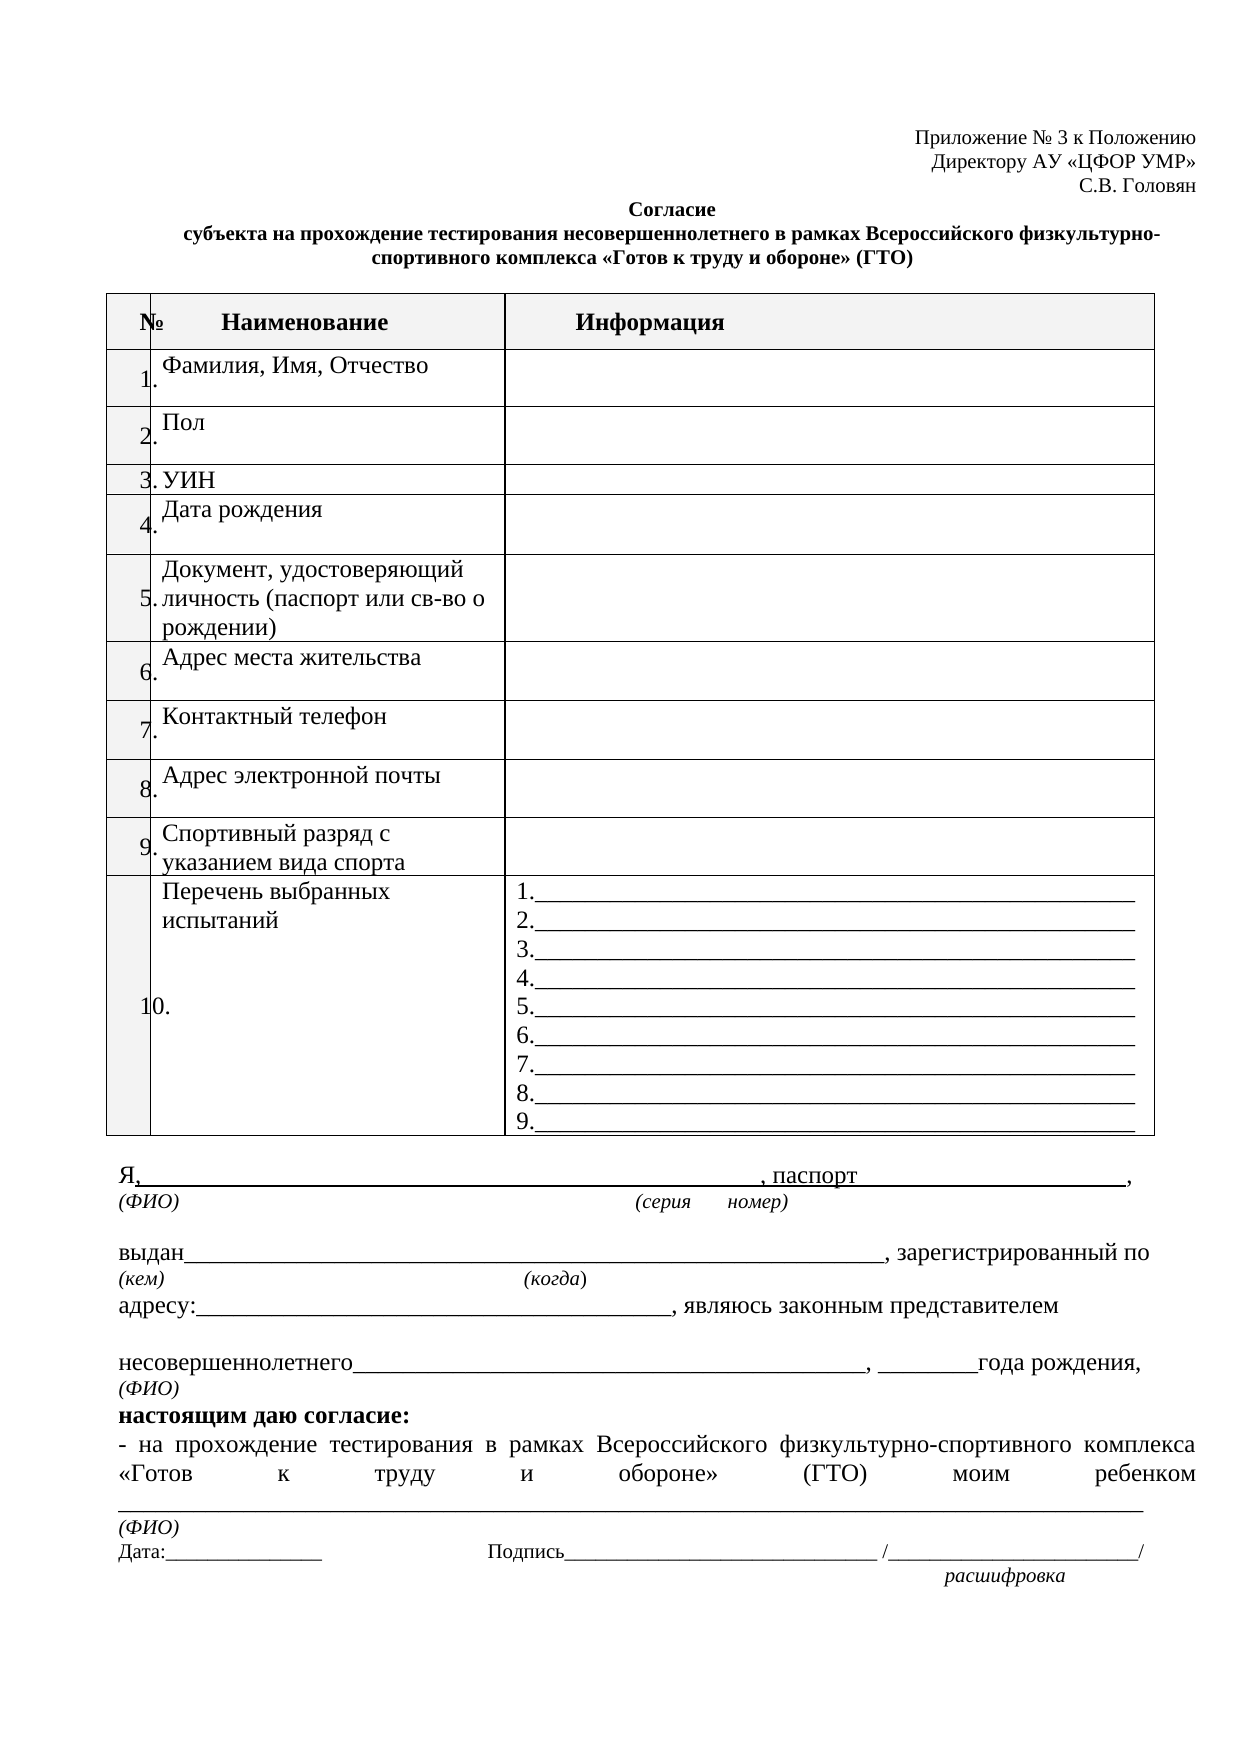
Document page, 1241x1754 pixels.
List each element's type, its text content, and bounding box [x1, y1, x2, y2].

table_cell [506, 407, 1154, 464]
text (кем) (когда) [59, 1266, 1196, 1290]
text настоящим даю согласие: [118, 1400, 1196, 1429]
table_cell [107, 760, 150, 817]
text - на прохождение тестирования в рамках Всероссийского физкультурно-спортивного комплекса «Готов к труду и обороне» (ГТО) моим ребенком __________________________________________________________________________________ [118, 1429, 1196, 1515]
table_cell [107, 701, 150, 759]
text С.В. Головян [59, 173, 1196, 197]
text Приложение № 3 к Положению [59, 124, 1196, 149]
text адресу:______________________________________, являюсь законным представителем [59, 1290, 1196, 1319]
table_cell Пол [151, 407, 504, 464]
text несовершеннолетнего_________________________________________, ________года рождения, [59, 1347, 1196, 1376]
table_cell Адрес места жительства [151, 642, 504, 700]
text Я, , паспорт , [59, 1160, 1196, 1189]
table_cell [107, 495, 150, 553]
table_cell [506, 555, 1154, 641]
table_cell [107, 876, 150, 1135]
text Согласие [88, 197, 1196, 221]
table_cell [107, 642, 150, 700]
table_cell Фамилия, Имя, Отчество [151, 350, 504, 406]
table_cell Перечень выбранных испытаний [151, 876, 504, 1135]
table_cell [506, 642, 1154, 700]
table_header № [107, 294, 150, 349]
table_cell [107, 818, 150, 875]
table_cell [107, 465, 150, 493]
text расшифровка [118, 1563, 1196, 1587]
table_header Информация [506, 294, 1154, 349]
table_cell [506, 495, 1154, 553]
table_cell Адрес электронной почты [151, 760, 504, 817]
text (ФИО) [59, 1376, 1196, 1400]
table_cell [506, 760, 1154, 817]
text (ФИО) (серия номер) [59, 1189, 1196, 1213]
table_cell Документ, удостоверяющий личность (паспорт или св-во о рождении) [151, 555, 504, 641]
table_cell [506, 701, 1154, 759]
table_cell Контактный телефон [151, 701, 504, 759]
text Директору АУ «ЦФОР УМР» [118, 149, 1196, 173]
table_cell [506, 350, 1154, 406]
table_cell [107, 555, 150, 641]
table_cell УИН [151, 465, 504, 493]
table_cell Спортивный разряд с указанием вида спорта [151, 818, 504, 875]
text (ФИО) [118, 1515, 1196, 1539]
table_cell [107, 407, 150, 464]
table_header Наименование [151, 294, 504, 349]
table_cell Дата рождения [151, 495, 504, 553]
text Дата:_______________ Подпись______________________________ /________________________/ [118, 1539, 1196, 1563]
text субъекта на прохождение тестирования несовершеннолетнего в рамках Всероссийского физкультурно-спортивного комплекса «Готов к труду и обороне» (ГТО) [88, 221, 1196, 269]
table_cell [506, 818, 1154, 875]
text выдан________________________________________________________, зарегистрированный по [59, 1237, 1196, 1266]
table_cell [107, 350, 150, 406]
table_cell 1.________________________________________________ 2.________________________________________________ 3.________________________________________________ 4.________________________________________________ 5.________________________________________________ 6.________________________________________________ 7.________________________________________________ 8.________________________________________________ 9.________________________________________________ [506, 876, 1154, 1135]
table_cell [506, 465, 1154, 493]
